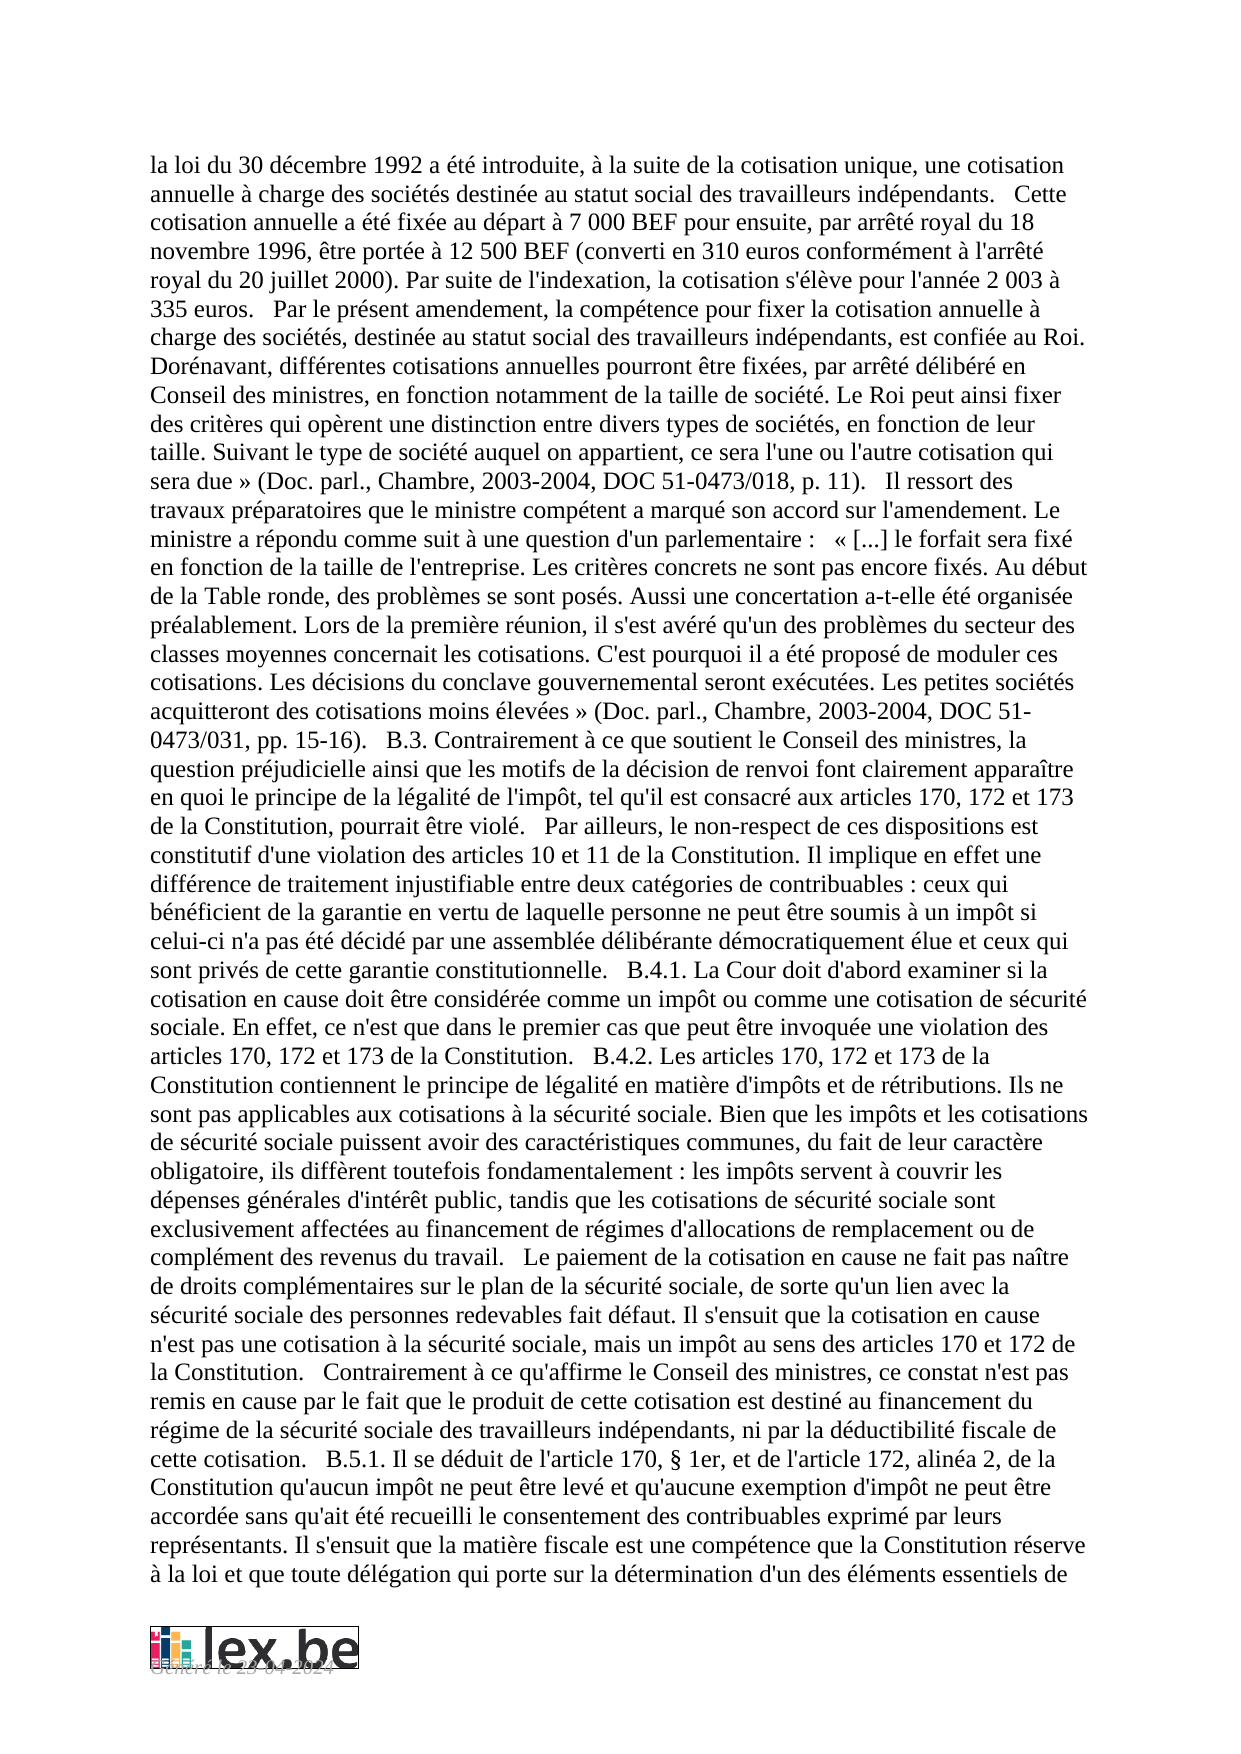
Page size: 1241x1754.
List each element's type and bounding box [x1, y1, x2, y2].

text [150, 150, 1090, 1587]
picture [151, 1627, 358, 1668]
